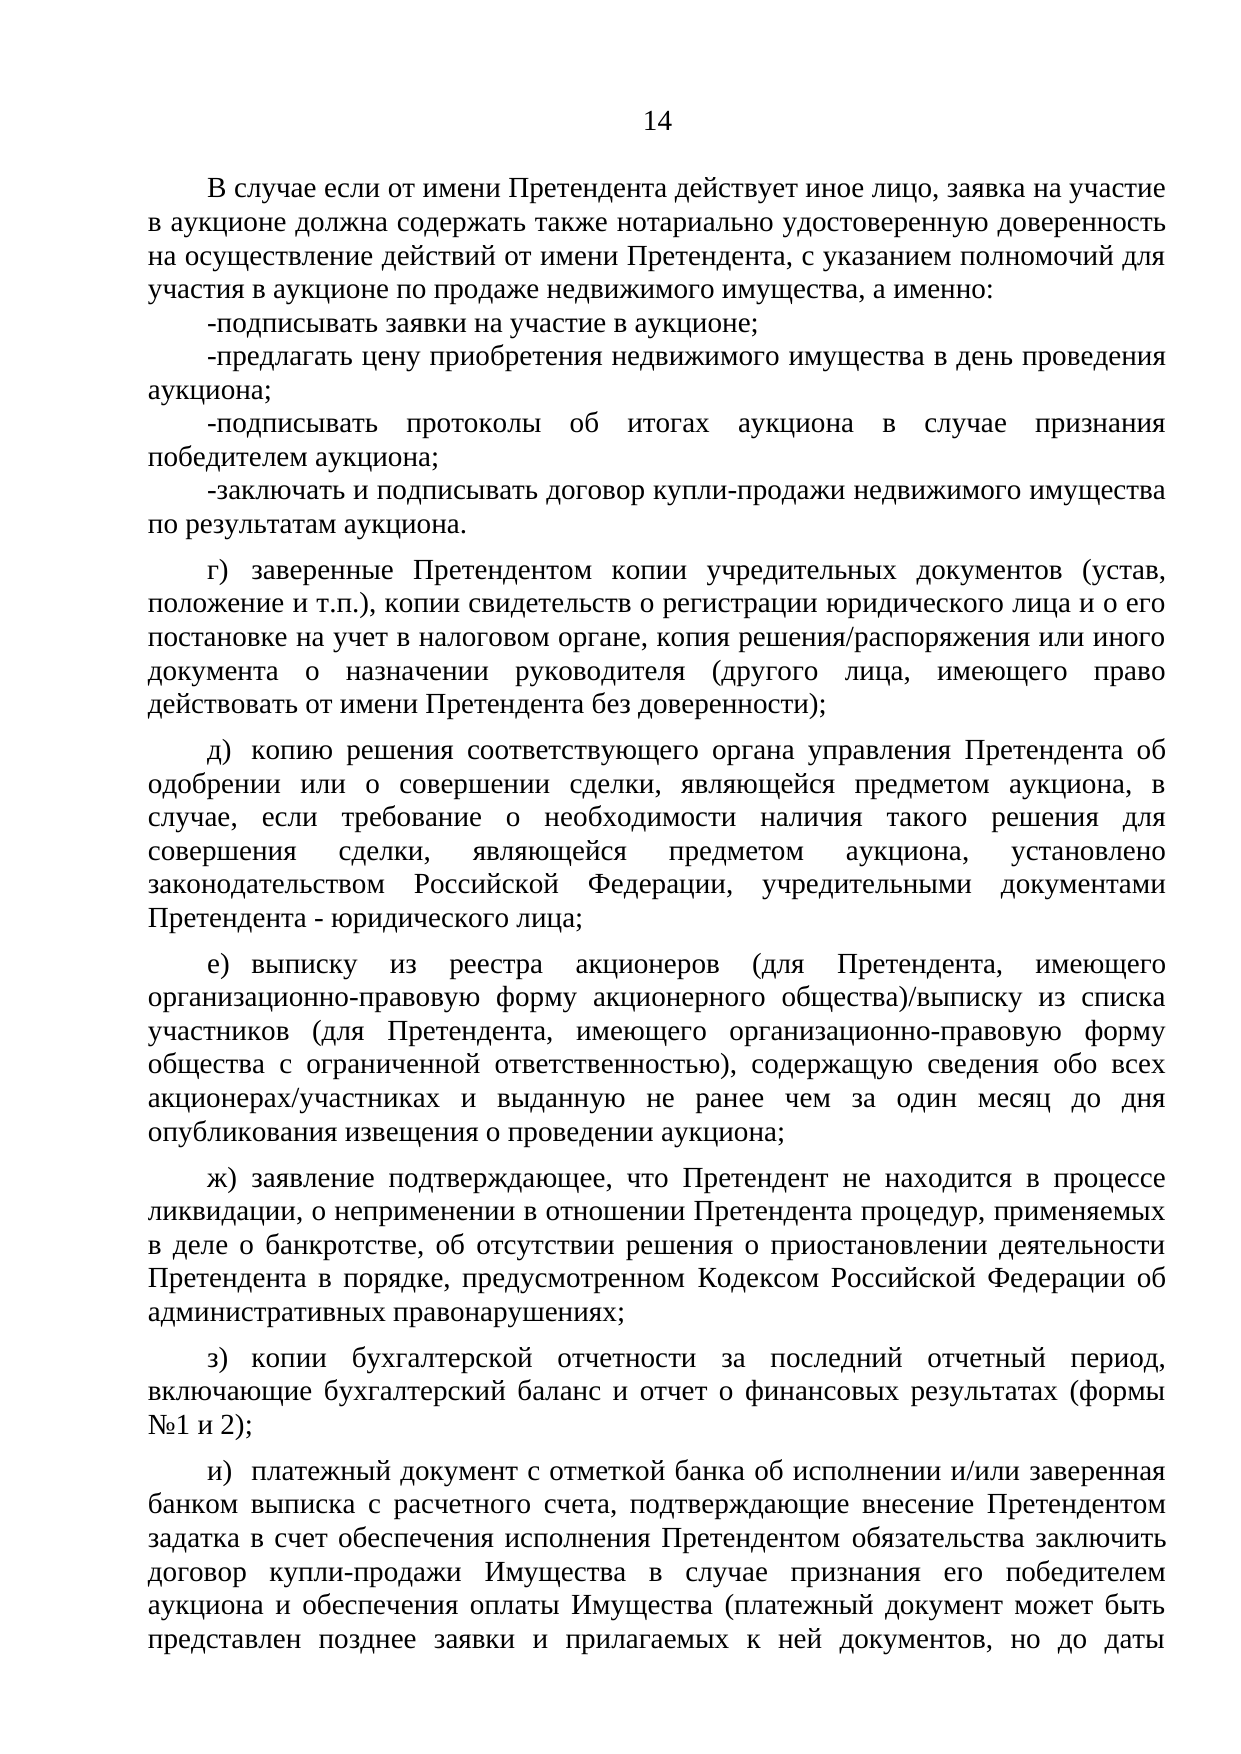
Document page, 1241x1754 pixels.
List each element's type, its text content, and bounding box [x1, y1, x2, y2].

list заверенные Претендентом копии учредительных документов (устав, положение и т.п.), копии свидетельств о регистрации юридического лица и о его постановке на учет в налоговом органе, копия решения/распоряжения или иного документа о назначении руководителя (другого лица, имеющего право действовать от имени Претендента без доверенности); [148, 552, 1167, 720]
list -подписывать протоколы об итогах аукциона в случае признания победителем аукциона; [148, 405, 1167, 472]
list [148, 1453, 1167, 1654]
list -заключать и подписывать договор купли-продажи недвижимого имущества по результатам аукциона. [148, 472, 1167, 539]
list -подписывать заявки на участие в аукционе; [148, 305, 1167, 338]
list В случае если от имени Претендента действует иное лицо, заявка на участие в аукционе должна содержать также нотариально удостоверенную доверенность на осуществление действий от имени Претендента, с указанием полномочий для участия в аукционе по продаже недвижимого имущества, а именно: [148, 171, 1167, 305]
list копии бухгалтерской отчетности за последний отчетный период, включающие бухгалтерский баланс и отчет о финансовых результатах (формы №1 и 2); [148, 1340, 1167, 1441]
list копию решения соответствующего органа управления Претендента об одобрении или о совершении сделки, являющейся предметом аукциона, в случае, если требование о необходимости наличия такого решения для совершения сделки, являющейся предметом аукциона, установлено законодательством Российской Федерации, учредительными документами Претендента - юридического лица; [148, 732, 1167, 933]
list заявление подтверждающее, что Претендент не находится в процессе ликвидации, о неприменении в отношении Претендента процедур, применяемых в деле о банкротстве, об отсутствии решения о приостановлении деятельности Претендента в порядке, предусмотренном Кодексом Российской Федерации об административных правонарушениях; [148, 1160, 1167, 1327]
list выписку из реестра акционеров (для Претендента, имеющего организационно-правовую форму акционерного общества)/выписку из списка участников (для Претендента, имеющего организационно-правовую форму общества с ограниченной ответственностью), содержащую сведения обо всех акционерах/участниках и выданную не ранее чем за один месяц до дня опубликования извещения о проведении аукциона; [148, 946, 1167, 1147]
list -предлагать цену приобретения недвижимого имущества в день проведения аукциона; [148, 338, 1167, 405]
